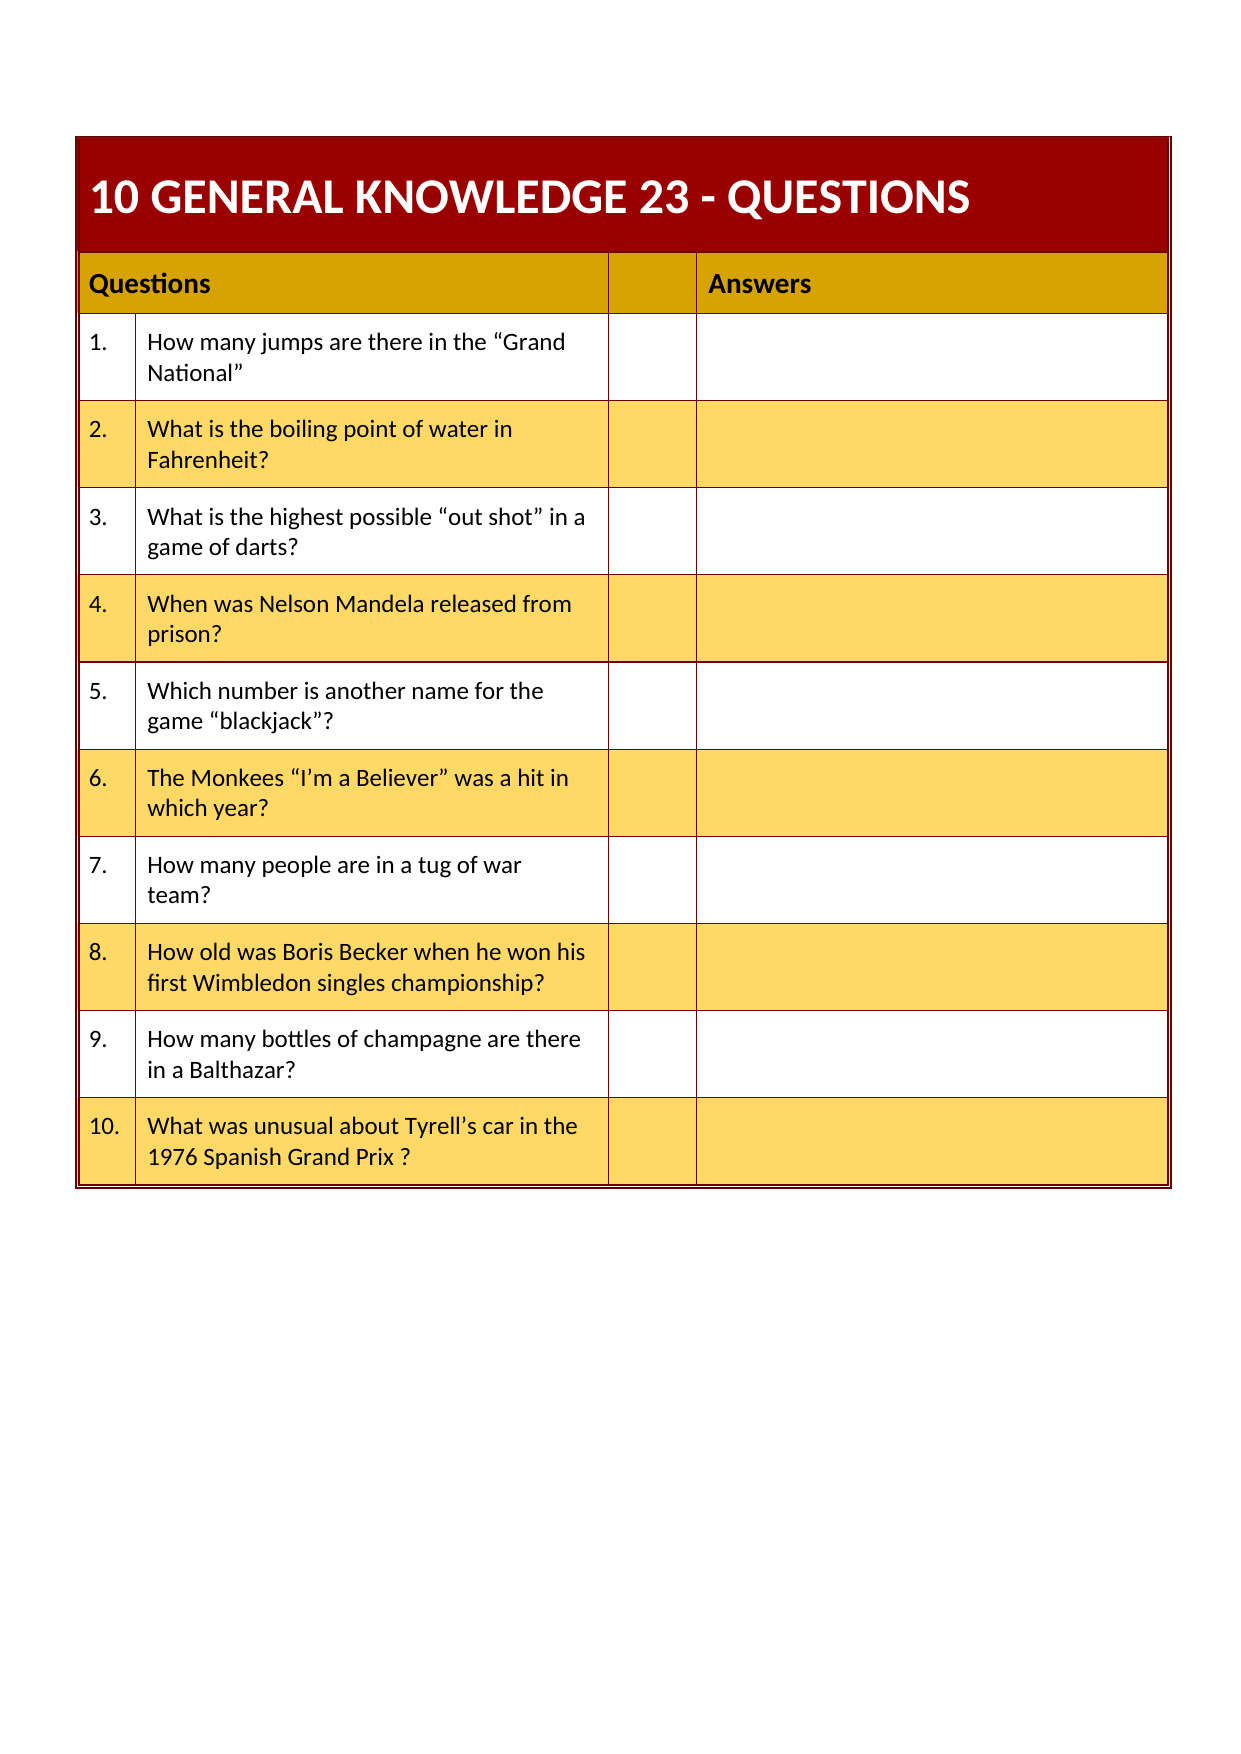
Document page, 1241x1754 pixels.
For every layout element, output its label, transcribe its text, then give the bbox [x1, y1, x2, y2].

table_cell [609, 837, 696, 923]
table_cell How many bottles of champagne are there in a Balthazar? [136, 1011, 608, 1097]
table_cell [609, 750, 696, 836]
table_cell [697, 575, 1167, 661]
table_cell [609, 253, 696, 313]
table_cell What was unusual about Tyrell’s car in the 1976 Spanish Grand Prix ? [136, 1098, 608, 1184]
table_cell [609, 401, 696, 487]
table_cell 2. [80, 401, 135, 487]
table_cell [697, 924, 1167, 1010]
table_cell How many jumps are there in the “Grand National” [136, 314, 608, 400]
table_cell [697, 488, 1167, 574]
table_cell 6. [80, 750, 135, 836]
table_cell Which number is another name for the game “blackjack”? [136, 663, 608, 748]
table_cell 5. [80, 663, 135, 748]
table_cell [697, 750, 1167, 836]
table_cell When was Nelson Mandela released from prison? [136, 575, 608, 661]
table_cell What is the highest possible “out shot” in a game of darts? [136, 488, 608, 574]
table_cell [697, 314, 1167, 400]
table_cell 4. [80, 575, 135, 661]
table_cell Questions [80, 253, 608, 313]
table_cell How old was Boris Becker when he won his first Wimbledon singles championship? [136, 924, 608, 1010]
table_cell [609, 1011, 696, 1097]
table_cell [609, 924, 696, 1010]
table_cell 1. [80, 314, 135, 400]
table_cell [609, 575, 696, 661]
table_cell [609, 314, 696, 400]
table_cell What is the boiling point of water in Fahrenheit? [136, 401, 608, 487]
table_cell 9. [80, 1011, 135, 1097]
table_cell [609, 488, 696, 574]
table_cell 10. [80, 1098, 135, 1184]
table_cell [697, 1098, 1167, 1184]
table_header 10 GENERAL KNOWLEDGE 23 - QUESTIONS [80, 140, 1167, 251]
table_cell [697, 1011, 1167, 1097]
table_cell [697, 401, 1167, 487]
table_cell Answers [697, 253, 1167, 313]
table_cell [697, 663, 1167, 748]
table_cell 3. [80, 488, 135, 574]
table_cell How many people are in a tug of war team? [136, 837, 608, 923]
table_cell 8. [80, 924, 135, 1010]
table_cell [609, 1098, 696, 1184]
table_cell [609, 663, 696, 748]
table_cell [697, 837, 1167, 923]
table_cell The Monkees “I’m a Believer” was a hit in which year? [136, 750, 608, 836]
table_cell 7. [80, 837, 135, 923]
